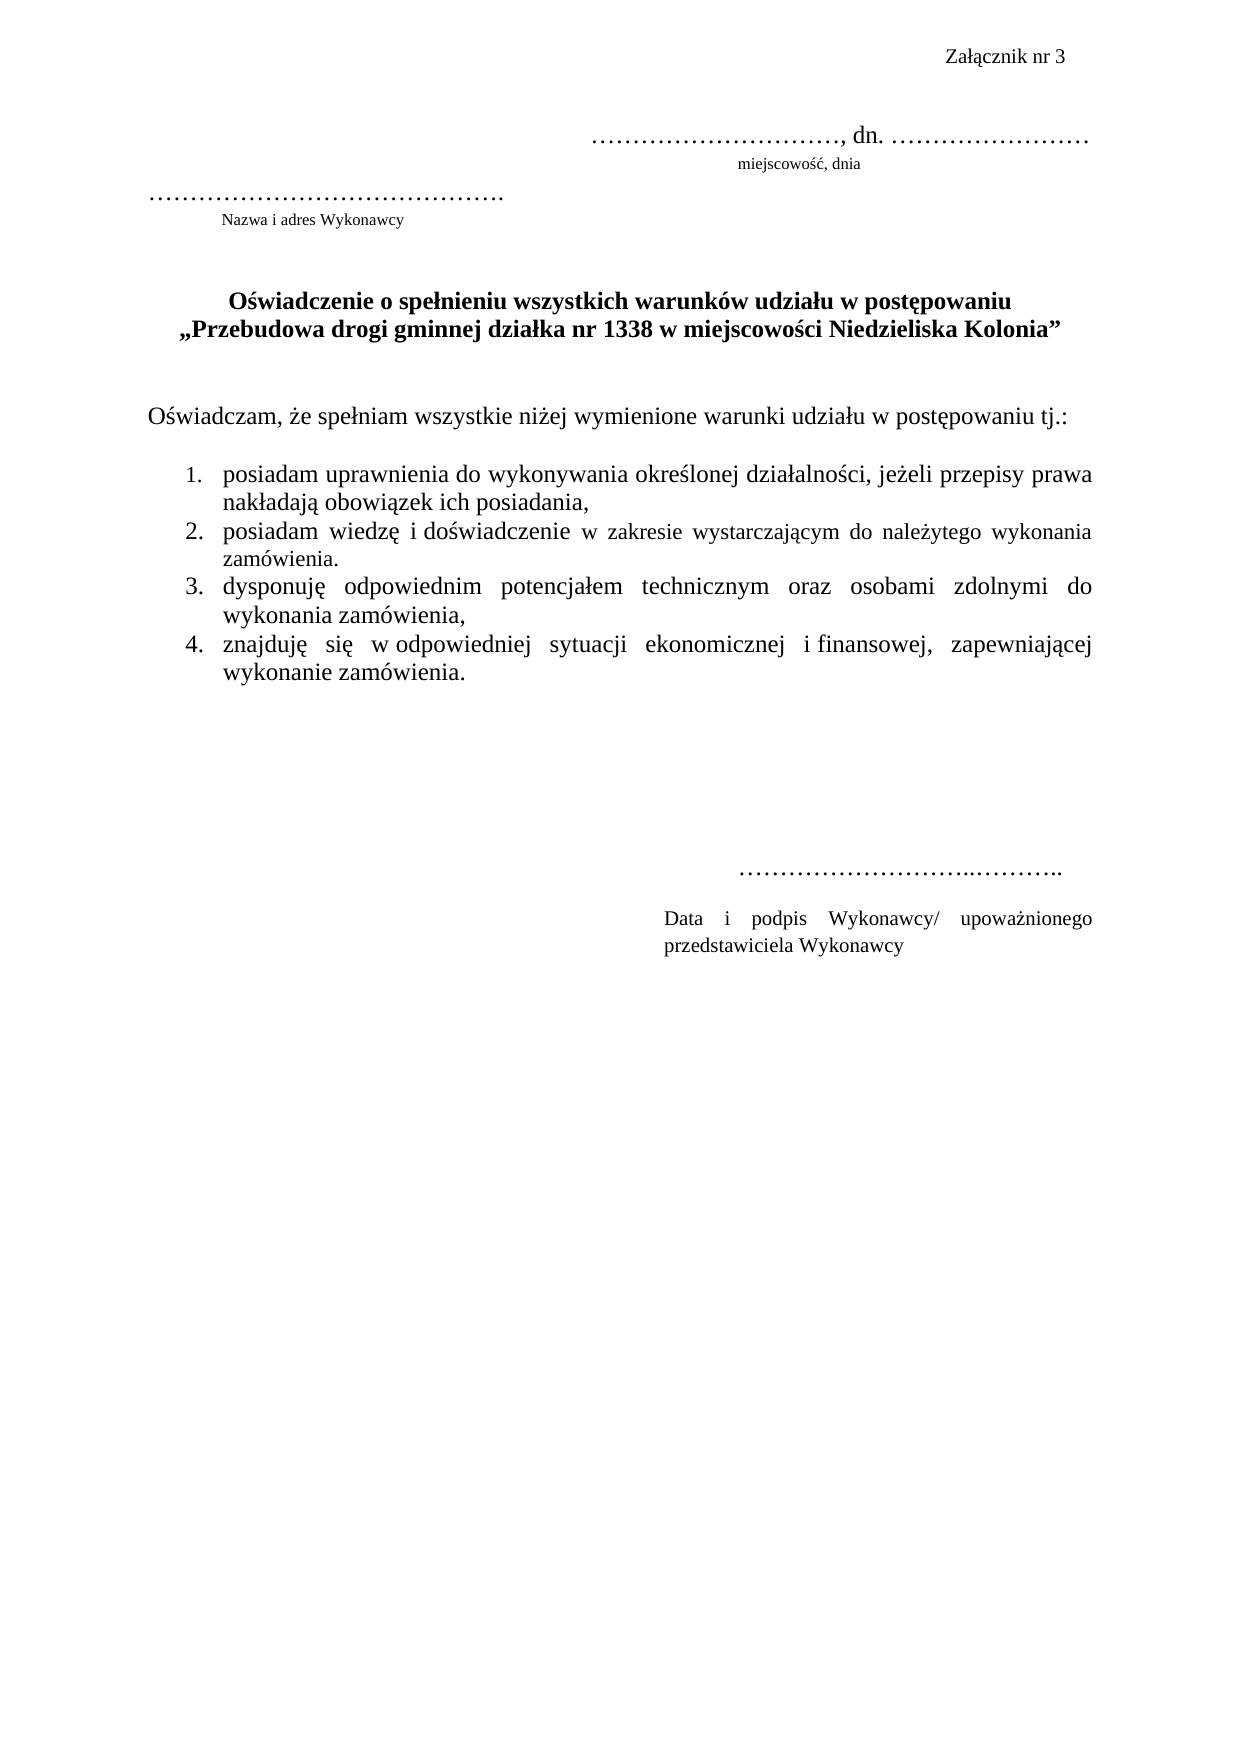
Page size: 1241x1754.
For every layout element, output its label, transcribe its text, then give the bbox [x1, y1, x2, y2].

text Załącznik nr 3 [811, 44, 1093, 96]
text Data i podpis Wykonawcy/ upoważnionego przedstawiciela Wykonawcy [664, 906, 1093, 957]
list znajduję się w odpowiedniej sytuacji ekonomicznej i finansowej, zapewniającej wykonanie zamówienia. [185, 629, 1093, 686]
text ……………………………………. [148, 177, 1093, 206]
text ………………………..……….. [664, 852, 1093, 881]
text Nazwa i adres Wykonawcy [148, 210, 1093, 229]
list dysponuję odpowiednim potencjałem technicznym oraz osobami zdolnymi do wykonania zamówienia, [185, 571, 1093, 629]
list posiadam uprawnienia do wykonywania określonej działalności, jeżeli przepisy prawa nakładają obowiązek ich posiadania, [185, 459, 1093, 516]
text miejscowość, dnia [148, 153, 1093, 173]
text Oświadczam, że spełniam wszystkie niżej wymienione warunki udziału w postępowaniu tj.: [148, 401, 1093, 429]
list posiadam wiedzę i doświadczenie w zakresie wystarczającym do należytego wykonania zamówienia. [185, 516, 1093, 571]
text Oświadczenie o spełnieniu wszystkich warunków udziału w postępowaniu [148, 286, 1093, 314]
text …………………………, dn. …………………… [516, 120, 1093, 149]
text „Przebudowa drogi gminnej działka nr 1338 w miejscowości Niedzieliska Kolonia” [148, 314, 1093, 343]
